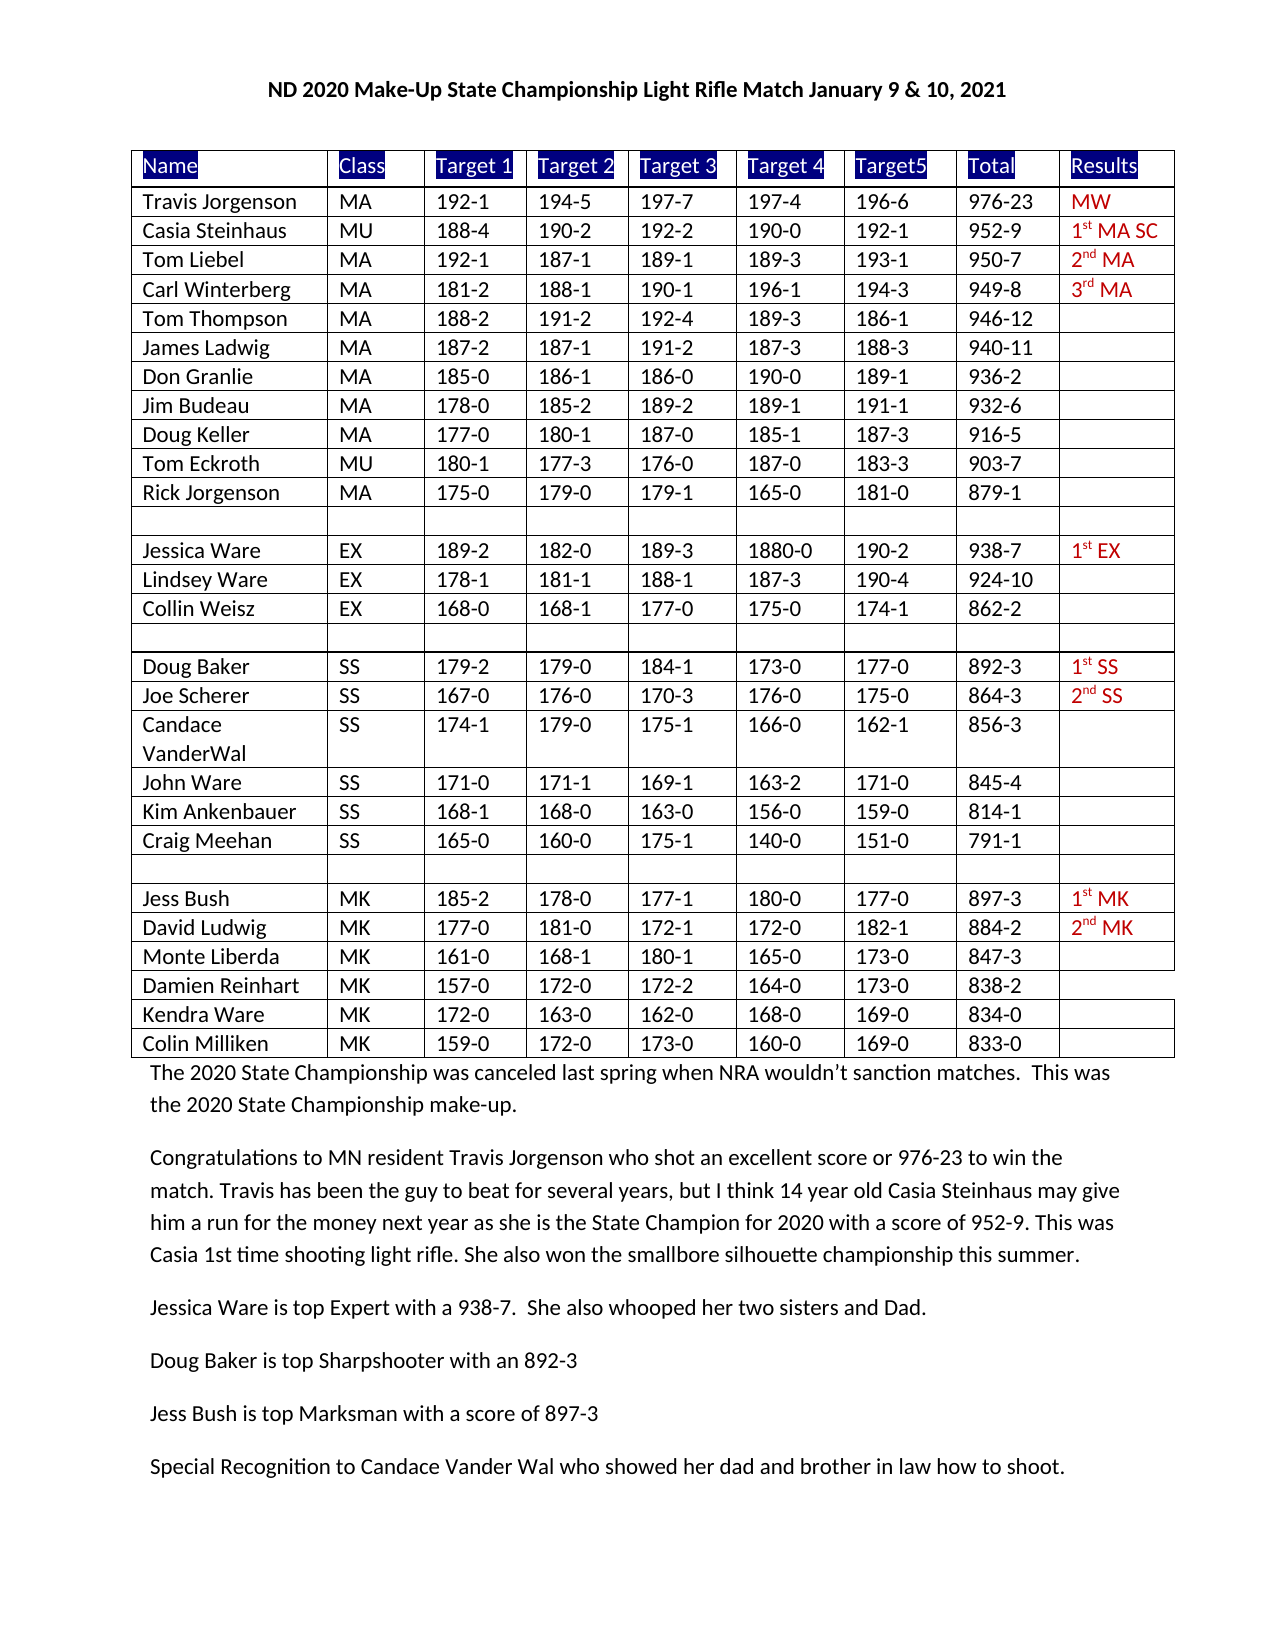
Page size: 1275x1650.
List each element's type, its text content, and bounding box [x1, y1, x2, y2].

table_cell David Ludwig [132, 913, 327, 941]
table_cell 187-3 [737, 565, 844, 593]
table_cell 1st SS [1060, 653, 1174, 681]
table_cell 165-0 [425, 826, 526, 854]
table_cell 174-1 [425, 711, 526, 767]
table_cell 192-1 [425, 246, 526, 274]
table_cell 172-1 [629, 913, 736, 941]
table_cell 1st EX [1060, 536, 1174, 564]
table_cell [957, 624, 1059, 651]
table_cell 190-0 [737, 217, 844, 244]
table_cell [1060, 855, 1174, 883]
table_cell [1060, 420, 1174, 448]
table_cell 171-0 [425, 768, 526, 796]
table_cell 191-2 [629, 333, 736, 361]
table_cell Doug Baker [132, 653, 327, 681]
table_cell [1060, 711, 1174, 767]
table_cell 189-3 [737, 246, 844, 274]
table_cell 903-7 [957, 449, 1059, 477]
table_cell 814-1 [957, 797, 1059, 825]
table_cell 192-4 [629, 304, 736, 332]
table_cell 187-0 [629, 420, 736, 448]
table_cell 838-2 [957, 971, 1059, 999]
table_cell MA [328, 478, 424, 506]
table_cell 182-1 [845, 913, 956, 941]
table_cell Lindsey Ware [132, 565, 327, 593]
table_cell 879-1 [957, 478, 1059, 506]
table_cell [737, 855, 844, 883]
table_cell Tom Liebel [132, 246, 327, 274]
table_cell 189-3 [629, 536, 736, 564]
table_cell 180-1 [629, 942, 736, 970]
table_cell Jessica Ware [132, 536, 327, 564]
table_cell MK [328, 1029, 424, 1057]
table_cell MA [328, 275, 424, 303]
table_cell MU [328, 449, 424, 477]
table_cell 168-0 [527, 797, 628, 825]
table_cell [132, 855, 327, 883]
table_cell [425, 624, 526, 651]
table_cell 856-3 [957, 711, 1059, 767]
table_cell Collin Weisz [132, 594, 327, 622]
table_cell 791-1 [957, 826, 1059, 854]
table_cell [1060, 507, 1174, 535]
table_cell [527, 507, 628, 535]
table_cell Tom Eckroth [132, 449, 327, 477]
table_cell [1060, 624, 1174, 651]
table_cell 172-0 [527, 971, 628, 999]
table_cell 862-2 [957, 594, 1059, 622]
table_cell 168-0 [737, 1000, 844, 1028]
table_cell [629, 624, 736, 651]
table_cell 2nd MA [1060, 246, 1174, 274]
table_cell 172-2 [629, 971, 736, 999]
table_cell 165-0 [737, 478, 844, 506]
table_cell [1060, 1000, 1174, 1028]
table_cell [1060, 449, 1174, 477]
table_cell 179-0 [527, 653, 628, 681]
table_cell Colin Milliken [132, 1029, 327, 1057]
table_cell 189-1 [845, 362, 956, 390]
table_cell MK [328, 884, 424, 912]
table_cell 179-2 [425, 653, 526, 681]
table_cell MA [328, 362, 424, 390]
table_cell [629, 855, 736, 883]
table_cell 177-0 [425, 420, 526, 448]
table_cell MK [328, 1000, 424, 1028]
table_cell [1060, 1029, 1174, 1057]
table_cell James Ladwig [132, 333, 327, 361]
table_cell 916-5 [957, 420, 1059, 448]
table_cell 177-3 [527, 449, 628, 477]
table_cell Kendra Ware [132, 1000, 327, 1028]
table_cell 163-0 [527, 1000, 628, 1028]
table_cell EX [328, 594, 424, 622]
table_cell [328, 507, 424, 535]
table_cell SS [328, 826, 424, 854]
table_cell 156-0 [737, 797, 844, 825]
table_cell 177-0 [629, 594, 736, 622]
table_cell 946-12 [957, 304, 1059, 332]
table_cell 168-0 [425, 594, 526, 622]
table_cell 938-7 [957, 536, 1059, 564]
text Congratulations to MN resident Travis Jorgenson who shot an excellent score or 976-23 to win the match. Travis has been the guy to beat for several years, but I think 14 year old Casia Steinhaus may give him a run for the money next year as she is the State Champion for 2020 with a score of 952-9. This was Casia 1st time shooting light rifle. She also won the smallbore silhouette championship this summer. [150, 1143, 1125, 1268]
table_cell 190-4 [845, 565, 956, 593]
table_header Target 1 [425, 151, 526, 186]
table_cell 176-0 [737, 682, 844, 709]
table_cell 185-1 [737, 420, 844, 448]
table_cell [425, 855, 526, 883]
table_cell 187-3 [737, 333, 844, 361]
table_cell 188-4 [425, 217, 526, 244]
table_cell 181-1 [527, 565, 628, 593]
table_cell 884-2 [957, 913, 1059, 941]
table_cell 192-2 [629, 217, 736, 244]
table_cell 190-1 [629, 275, 736, 303]
table_cell 140-0 [737, 826, 844, 854]
table_cell 171-0 [845, 768, 956, 796]
table_cell 175-1 [629, 711, 736, 767]
table_cell 177-0 [845, 653, 956, 681]
table_cell MA [328, 420, 424, 448]
table_cell 185-0 [425, 362, 526, 390]
table_cell 164-0 [737, 971, 844, 999]
table_cell 936-2 [957, 362, 1059, 390]
table_cell Tom Thompson [132, 304, 327, 332]
table_cell 847-3 [957, 942, 1059, 970]
table_cell MA [328, 304, 424, 332]
table_cell MU [328, 217, 424, 244]
table_cell Damien Reinhart [132, 971, 327, 999]
table_cell 175-0 [737, 594, 844, 622]
table_cell MA [328, 246, 424, 274]
table_cell 175-1 [629, 826, 736, 854]
table_header Name [132, 151, 327, 186]
table_cell [132, 624, 327, 651]
table_cell 172-0 [527, 1029, 628, 1057]
table_cell 189-3 [737, 304, 844, 332]
table_cell [1060, 362, 1174, 390]
table_cell 177-1 [629, 884, 736, 912]
table_cell 159-0 [845, 797, 956, 825]
table_cell [1060, 304, 1174, 332]
table_cell 190-2 [527, 217, 628, 244]
table_cell EX [328, 536, 424, 564]
table_cell 940-11 [957, 333, 1059, 361]
text Special Recognition to Candace Vander Wal who showed her dad and brother in law how to shoot. [150, 1452, 1125, 1480]
table_cell [845, 624, 956, 651]
table_cell 183-3 [845, 449, 956, 477]
table_cell MK [328, 913, 424, 941]
table_cell 169-0 [845, 1029, 956, 1057]
table_cell [1060, 391, 1174, 419]
table_cell Travis Jorgenson [132, 188, 327, 216]
table_cell 191-2 [527, 304, 628, 332]
table_cell 151-0 [845, 826, 956, 854]
table_cell 845-4 [957, 768, 1059, 796]
table_cell 166-0 [737, 711, 844, 767]
table_cell 192-1 [845, 217, 956, 244]
table_cell 167-0 [425, 682, 526, 709]
table_cell 187-1 [527, 246, 628, 274]
table_cell MK [328, 942, 424, 970]
table_cell 173-0 [845, 971, 956, 999]
table_cell [1060, 768, 1174, 796]
table_cell 2nd SS [1060, 682, 1174, 709]
table_cell 163-0 [629, 797, 736, 825]
table_cell [1060, 826, 1174, 854]
table_cell Kim Ankenbauer [132, 797, 327, 825]
table_cell 157-0 [425, 971, 526, 999]
table_cell 189-2 [425, 536, 526, 564]
table_cell 932-6 [957, 391, 1059, 419]
table_cell [328, 855, 424, 883]
table_cell MA [328, 188, 424, 216]
table_cell 179-0 [527, 711, 628, 767]
table_cell [1060, 478, 1174, 506]
table_cell John Ware [132, 768, 327, 796]
table_cell 160-0 [737, 1029, 844, 1057]
text The 2020 State Championship was canceled last spring when NRA wouldn’t sanction matches. This was the 2020 State Championship make-up. [150, 1058, 1125, 1118]
table_cell MK [328, 971, 424, 999]
table_cell 2nd MK [1060, 913, 1174, 941]
table_cell 187-3 [845, 420, 956, 448]
table_cell 190-2 [845, 536, 956, 564]
table_cell [629, 507, 736, 535]
table_cell Candace VanderWal [132, 711, 327, 767]
text Jess Bush is top Marksman with a score of 897-3 [150, 1399, 1125, 1427]
table_cell 177-0 [425, 913, 526, 941]
table_header Results [1060, 151, 1174, 186]
table_cell 159-0 [425, 1029, 526, 1057]
table_cell 173-0 [629, 1029, 736, 1057]
table_cell 172-0 [737, 913, 844, 941]
table_cell [1060, 565, 1174, 593]
table_cell 160-0 [527, 826, 628, 854]
table_cell [845, 507, 956, 535]
table_cell [957, 855, 1059, 883]
table_cell 181-0 [527, 913, 628, 941]
table_cell 186-1 [845, 304, 956, 332]
table_cell 188-3 [845, 333, 956, 361]
table_cell 194-3 [845, 275, 956, 303]
table_cell 180-0 [737, 884, 844, 912]
table_cell Monte Liberda [132, 942, 327, 970]
table_cell Joe Scherer [132, 682, 327, 709]
table_cell 950-7 [957, 246, 1059, 274]
table_cell 185-2 [527, 391, 628, 419]
table_cell 189-2 [629, 391, 736, 419]
table_cell 178-0 [425, 391, 526, 419]
table_cell 165-0 [737, 942, 844, 970]
table_cell 191-1 [845, 391, 956, 419]
table_cell 176-0 [629, 449, 736, 477]
table_cell [957, 507, 1059, 535]
table_cell Don Granlie [132, 362, 327, 390]
table_cell 171-1 [527, 768, 628, 796]
table_cell 187-1 [527, 333, 628, 361]
table_cell 196-1 [737, 275, 844, 303]
table_header Target 4 [737, 151, 844, 186]
table_cell 179-0 [527, 478, 628, 506]
table_cell 174-1 [845, 594, 956, 622]
table_cell 189-1 [629, 246, 736, 274]
table_cell 173-0 [737, 653, 844, 681]
table_cell [737, 624, 844, 651]
text Jessica Ware is top Expert with a 938-7. She also whooped her two sisters and Dad. [150, 1293, 1125, 1321]
table_cell 179-1 [629, 478, 736, 506]
table_cell 187-0 [737, 449, 844, 477]
table_cell 1st MA SC [1060, 217, 1174, 244]
table_cell SS [328, 768, 424, 796]
table_cell 197-7 [629, 188, 736, 216]
table_cell SS [328, 682, 424, 709]
table_cell 1st MK [1060, 884, 1174, 912]
table_cell [1060, 594, 1174, 622]
table_header Target5 [845, 151, 956, 186]
table_cell 188-1 [527, 275, 628, 303]
table_cell 162-1 [845, 711, 956, 767]
table_cell MA [328, 333, 424, 361]
table_cell [527, 624, 628, 651]
table_cell 169-0 [845, 1000, 956, 1028]
table_cell 172-0 [425, 1000, 526, 1028]
table_cell 188-2 [425, 304, 526, 332]
table_cell Craig Meehan [132, 826, 327, 854]
table_cell 173-0 [845, 942, 956, 970]
table_cell 949-8 [957, 275, 1059, 303]
table_cell 168-1 [527, 942, 628, 970]
table_cell Jim Budeau [132, 391, 327, 419]
table_cell Jess Bush [132, 884, 327, 912]
table_cell 162-0 [629, 1000, 736, 1028]
table_cell 897-3 [957, 884, 1059, 912]
table_cell 175-0 [845, 682, 956, 709]
table_cell SS [328, 653, 424, 681]
table_header Class [328, 151, 424, 186]
table_cell 834-0 [957, 1000, 1059, 1028]
table_cell [1060, 942, 1174, 970]
table_cell 170-3 [629, 682, 736, 709]
table_cell Carl Winterberg [132, 275, 327, 303]
table_cell 163-2 [737, 768, 844, 796]
table_cell [425, 507, 526, 535]
table_cell 161-0 [425, 942, 526, 970]
table_cell 177-0 [845, 884, 956, 912]
table_cell 178-1 [425, 565, 526, 593]
table_cell 892-3 [957, 653, 1059, 681]
table_cell 1880-0 [737, 536, 844, 564]
table_cell 952-9 [957, 217, 1059, 244]
table_cell 186-0 [629, 362, 736, 390]
table_cell 180-1 [527, 420, 628, 448]
table_cell 184-1 [629, 653, 736, 681]
table_cell 168-1 [425, 797, 526, 825]
table_cell 182-0 [527, 536, 628, 564]
table_cell 181-0 [845, 478, 956, 506]
table_cell 864-3 [957, 682, 1059, 709]
table_cell [328, 624, 424, 651]
table_cell SS [328, 711, 424, 767]
table_cell 178-0 [527, 884, 628, 912]
table_cell 190-0 [737, 362, 844, 390]
table_cell Rick Jorgenson [132, 478, 327, 506]
table_cell 193-1 [845, 246, 956, 274]
table_header Target 2 [527, 151, 628, 186]
table_cell EX [328, 565, 424, 593]
table_cell 196-6 [845, 188, 956, 216]
table_cell 197-4 [737, 188, 844, 216]
table_cell MA [328, 391, 424, 419]
table_header Target 3 [629, 151, 736, 186]
table_cell 192-1 [425, 188, 526, 216]
table_cell MW [1060, 188, 1174, 216]
table_cell 175-0 [425, 478, 526, 506]
table_header Total [957, 151, 1059, 186]
text Doug Baker is top Sharpshooter with an 892-3 [150, 1346, 1125, 1374]
table_cell Casia Steinhaus [132, 217, 327, 244]
table_cell [132, 507, 327, 535]
table_cell [1060, 333, 1174, 361]
table_cell 187-2 [425, 333, 526, 361]
table_cell 169-1 [629, 768, 736, 796]
table_cell 168-1 [527, 594, 628, 622]
table_cell [1060, 797, 1174, 825]
table_cell [527, 855, 628, 883]
table_cell 188-1 [629, 565, 736, 593]
table_cell 194-5 [527, 188, 628, 216]
table_cell 189-1 [737, 391, 844, 419]
table_cell 976-23 [957, 188, 1059, 216]
table_cell [737, 507, 844, 535]
table_cell 185-2 [425, 884, 526, 912]
table_cell 181-2 [425, 275, 526, 303]
table_cell 833-0 [957, 1029, 1059, 1057]
table_cell 180-1 [425, 449, 526, 477]
table_cell 3rd MA [1060, 275, 1174, 303]
table_cell Doug Keller [132, 420, 327, 448]
table_cell 186-1 [527, 362, 628, 390]
table_cell 176-0 [527, 682, 628, 709]
table_cell [845, 855, 956, 883]
table_cell SS [328, 797, 424, 825]
table_cell 924-10 [957, 565, 1059, 593]
